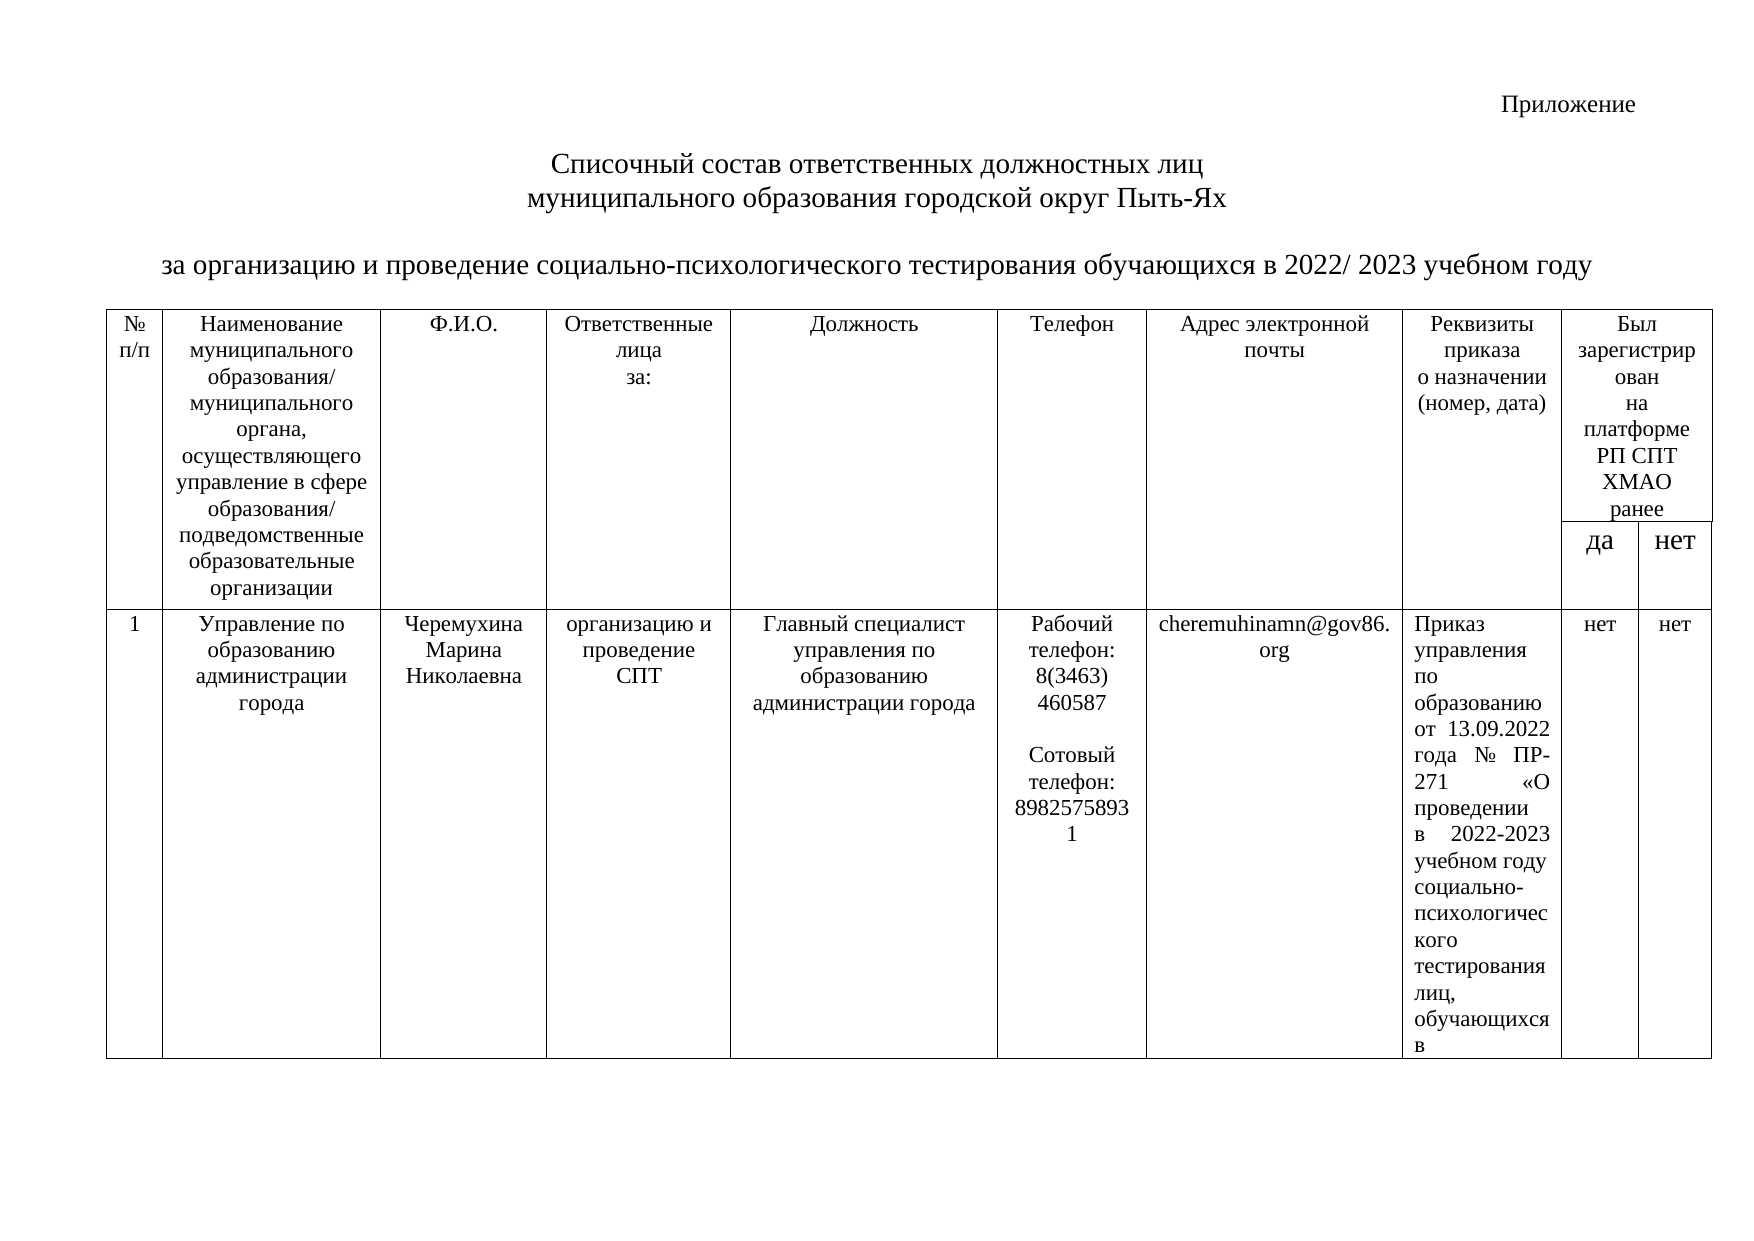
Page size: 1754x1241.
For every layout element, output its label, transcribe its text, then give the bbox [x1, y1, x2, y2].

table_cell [547, 610, 730, 1058]
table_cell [1403, 610, 1561, 1058]
table_header Адрес электронной почты [1147, 310, 1402, 608]
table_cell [1147, 610, 1402, 1058]
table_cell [731, 610, 997, 1058]
text муниципального образования городской округ Пыть-Ях [118, 180, 1636, 213]
text Списочный состав ответственных должностных лиц [118, 146, 1636, 180]
text за организацию и проведение социально-психологического тестирования обучающихся в 2022/ 2023 учебном году [118, 247, 1636, 280]
table_header Ф.И.О. [381, 310, 546, 608]
table_header Телефон [998, 310, 1146, 608]
table_cell нет [1639, 610, 1711, 1058]
table_header Был зарегистрирован на платформе РП СПТ ХМАО ранее [1562, 310, 1712, 521]
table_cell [998, 610, 1146, 1058]
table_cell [163, 610, 380, 1058]
table_cell нет [1639, 522, 1711, 608]
table_header Реквизиты приказа о назначении (номер, дата) [1403, 310, 1561, 608]
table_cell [381, 610, 546, 1058]
table_cell да [1562, 522, 1638, 608]
table_cell нет [1562, 610, 1638, 1058]
table_header Наименование муниципального образования/ муниципального органа, осуществляющего управление в сфере образования/ подведомственные образовательные организации [163, 310, 380, 608]
table_header Ответственные лица за: [547, 310, 730, 608]
table_cell 1 [107, 610, 162, 1058]
text Приложение [118, 89, 1636, 117]
table_header № п/п [107, 310, 162, 608]
table_header Должность [731, 310, 997, 608]
